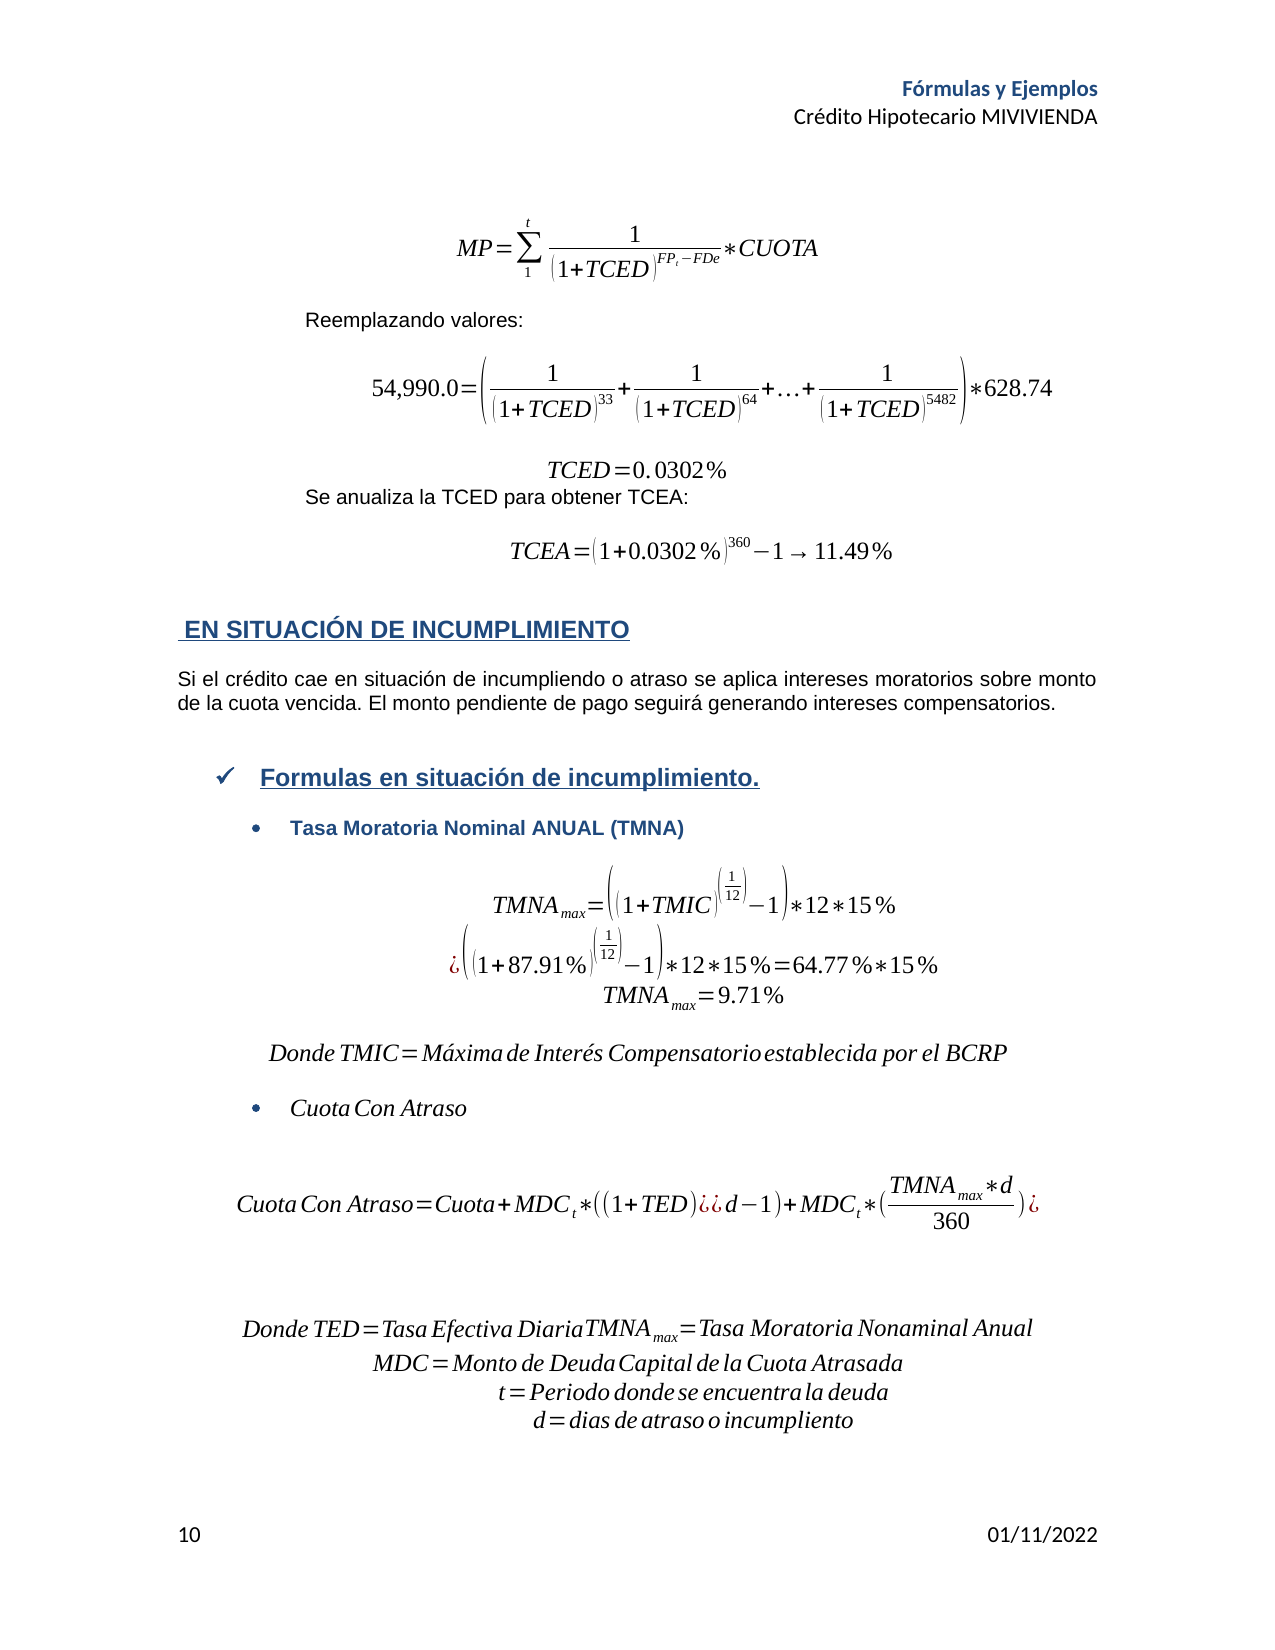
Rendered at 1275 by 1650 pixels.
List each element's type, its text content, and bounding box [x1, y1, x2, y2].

list Tasa Moratoria Nominal ANUAL (TMNA) [252, 816, 1098, 840]
list Formulas en situación de incumplimiento. [215, 763, 1098, 792]
text Reemplazando valores: [231, 308, 1098, 332]
text Si el crédito cae en situación de incumpliendo o atraso se aplica intereses moratorios sobre monto de la cuota vencida. El monto pendiente de pago seguirá generando intereses compensatorios. [177, 667, 1098, 715]
text EN SITUACIÓN DE INCUMPLIMIENTO [177, 614, 1098, 643]
text Se anualiza la TCED para obtener TCEA: [231, 485, 1098, 509]
